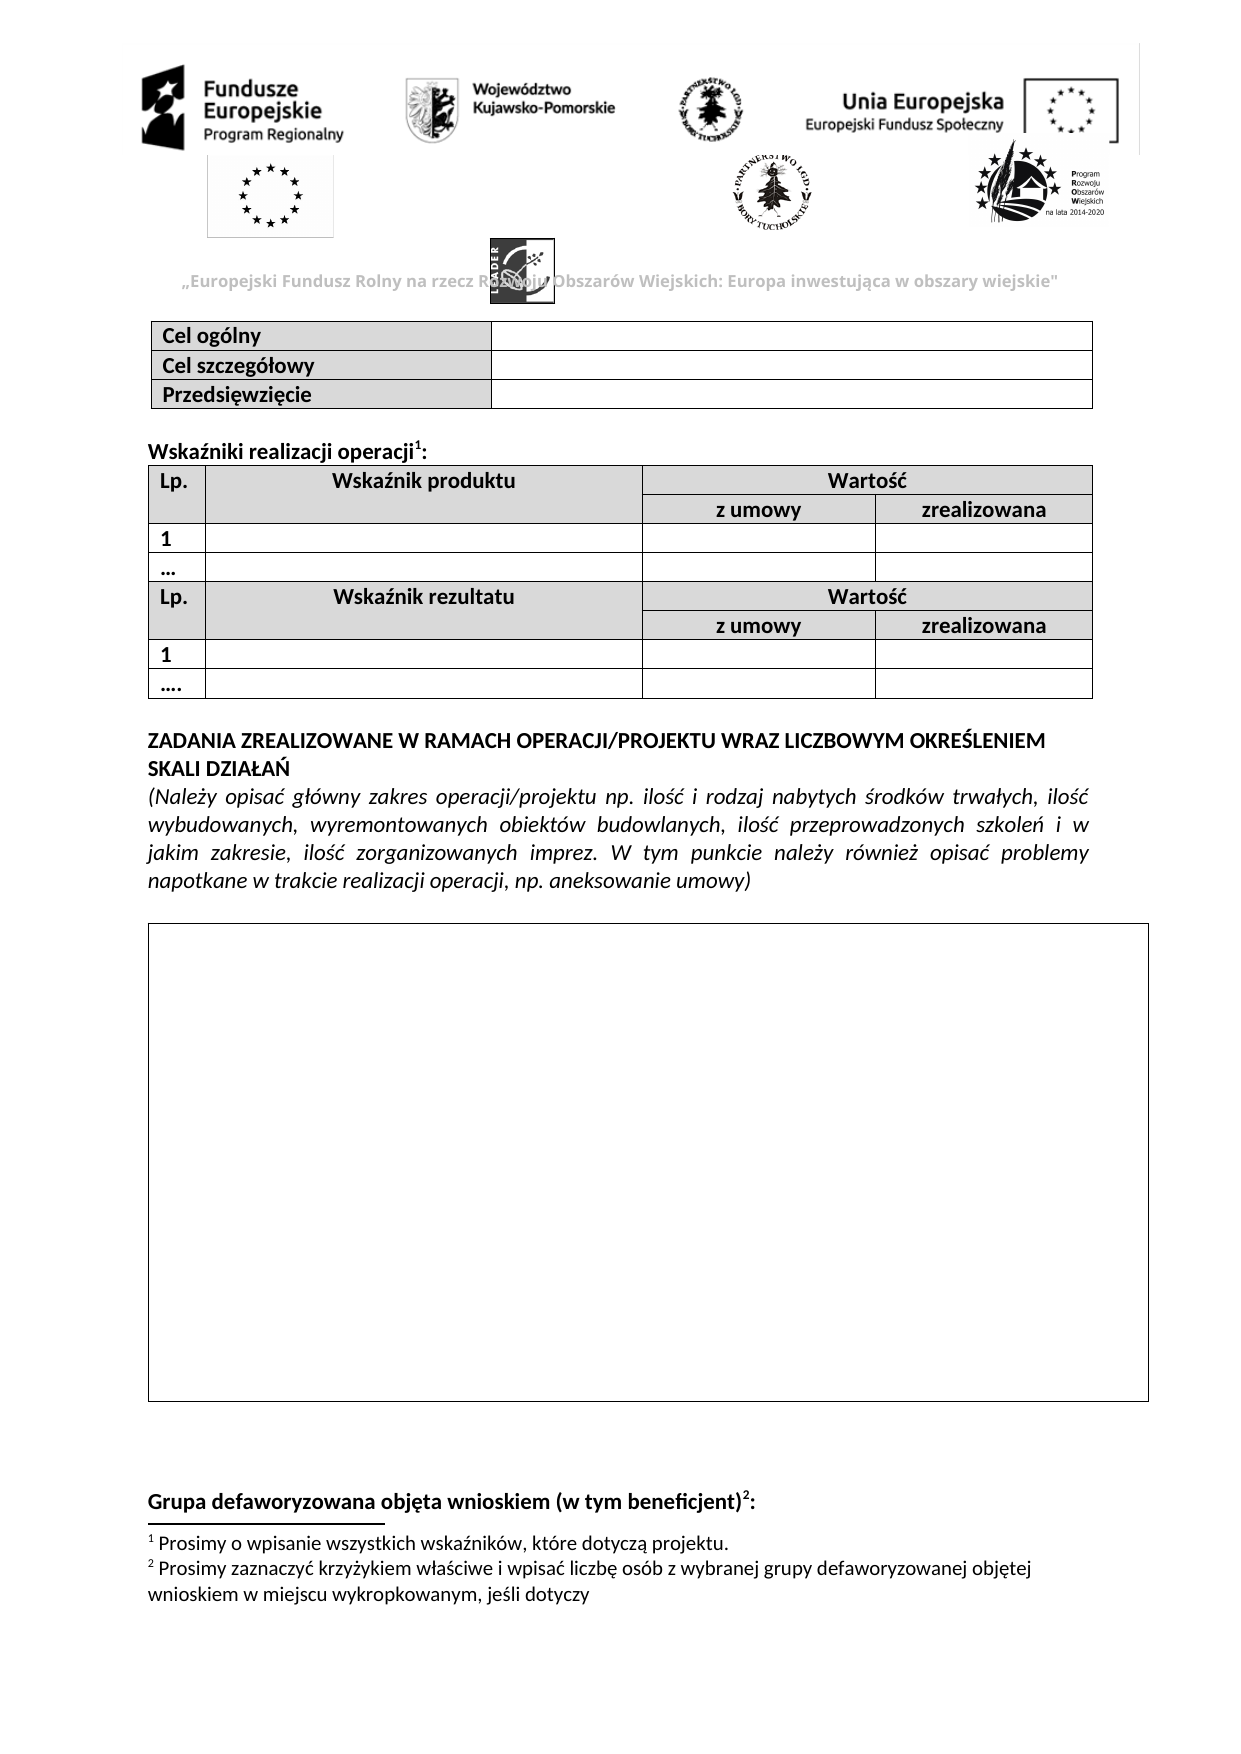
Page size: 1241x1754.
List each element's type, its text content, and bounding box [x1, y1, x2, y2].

table_cell Wartość [643, 582, 1092, 610]
table_header [149, 924, 1148, 1401]
picture [121, 43, 1156, 238]
text (Należy opisać główny zakres operacji/projektu np. ilość i rodzaj nabytych środków trwałych, ilość wybudowanych, wyremontowanych obiektów budowlanych, ilość przeprowadzonych szkoleń i w jakim zakresie, ilość zorganizowanych imprez. W tym punkcie należy również opisać problemy napotkane w trakcie realizacji operacji, np. aneksowanie umowy) [148, 782, 1093, 894]
table_cell …. [149, 669, 205, 697]
table_cell 1 [149, 524, 205, 552]
table_cell z umowy [643, 495, 875, 523]
table_cell [643, 524, 875, 552]
table_cell z umowy [643, 611, 875, 639]
table_cell [492, 380, 1092, 408]
table_cell [876, 524, 1092, 552]
text Wskaźniki realizacji operacji: [148, 437, 1093, 465]
table_header Lp. [149, 466, 205, 523]
table_header Wskaźnik produktu [206, 466, 642, 523]
table_cell [206, 524, 642, 552]
table_cell … [149, 553, 205, 581]
table_cell [643, 553, 875, 581]
table_cell Lp. [149, 582, 205, 639]
table_cell Wskaźnik rezultatu [206, 582, 642, 639]
table_cell 1 [149, 640, 205, 668]
text ZADANIA ZREALIZOWANE W RAMACH OPERACJI/PROJEKTU WRAZ LICZBOWYM OKREŚLENIEM SKALI DZIAŁAŃ [148, 726, 1093, 782]
table_cell zrealizowana [876, 495, 1092, 523]
table_cell [643, 669, 875, 697]
table_cell [492, 351, 1092, 379]
table_cell [876, 669, 1092, 697]
text Grupa defaworyzowana objęta wnioskiem (w tym beneficjent): [148, 1487, 1093, 1515]
table_header [492, 322, 1092, 350]
table_cell Cel szczegółowy [152, 351, 491, 379]
table_cell [148, 1401, 1233, 1431]
table_cell [643, 640, 875, 668]
table_cell Przedsięwzięcie [152, 380, 491, 408]
table_header Cel ogólny [152, 322, 491, 350]
table_header Wartość [643, 466, 1092, 494]
table_cell [206, 640, 642, 668]
table_cell [206, 553, 642, 581]
table_cell [876, 640, 1092, 668]
table_cell [206, 669, 642, 697]
table_cell zrealizowana [876, 611, 1092, 639]
table_cell [876, 553, 1092, 581]
